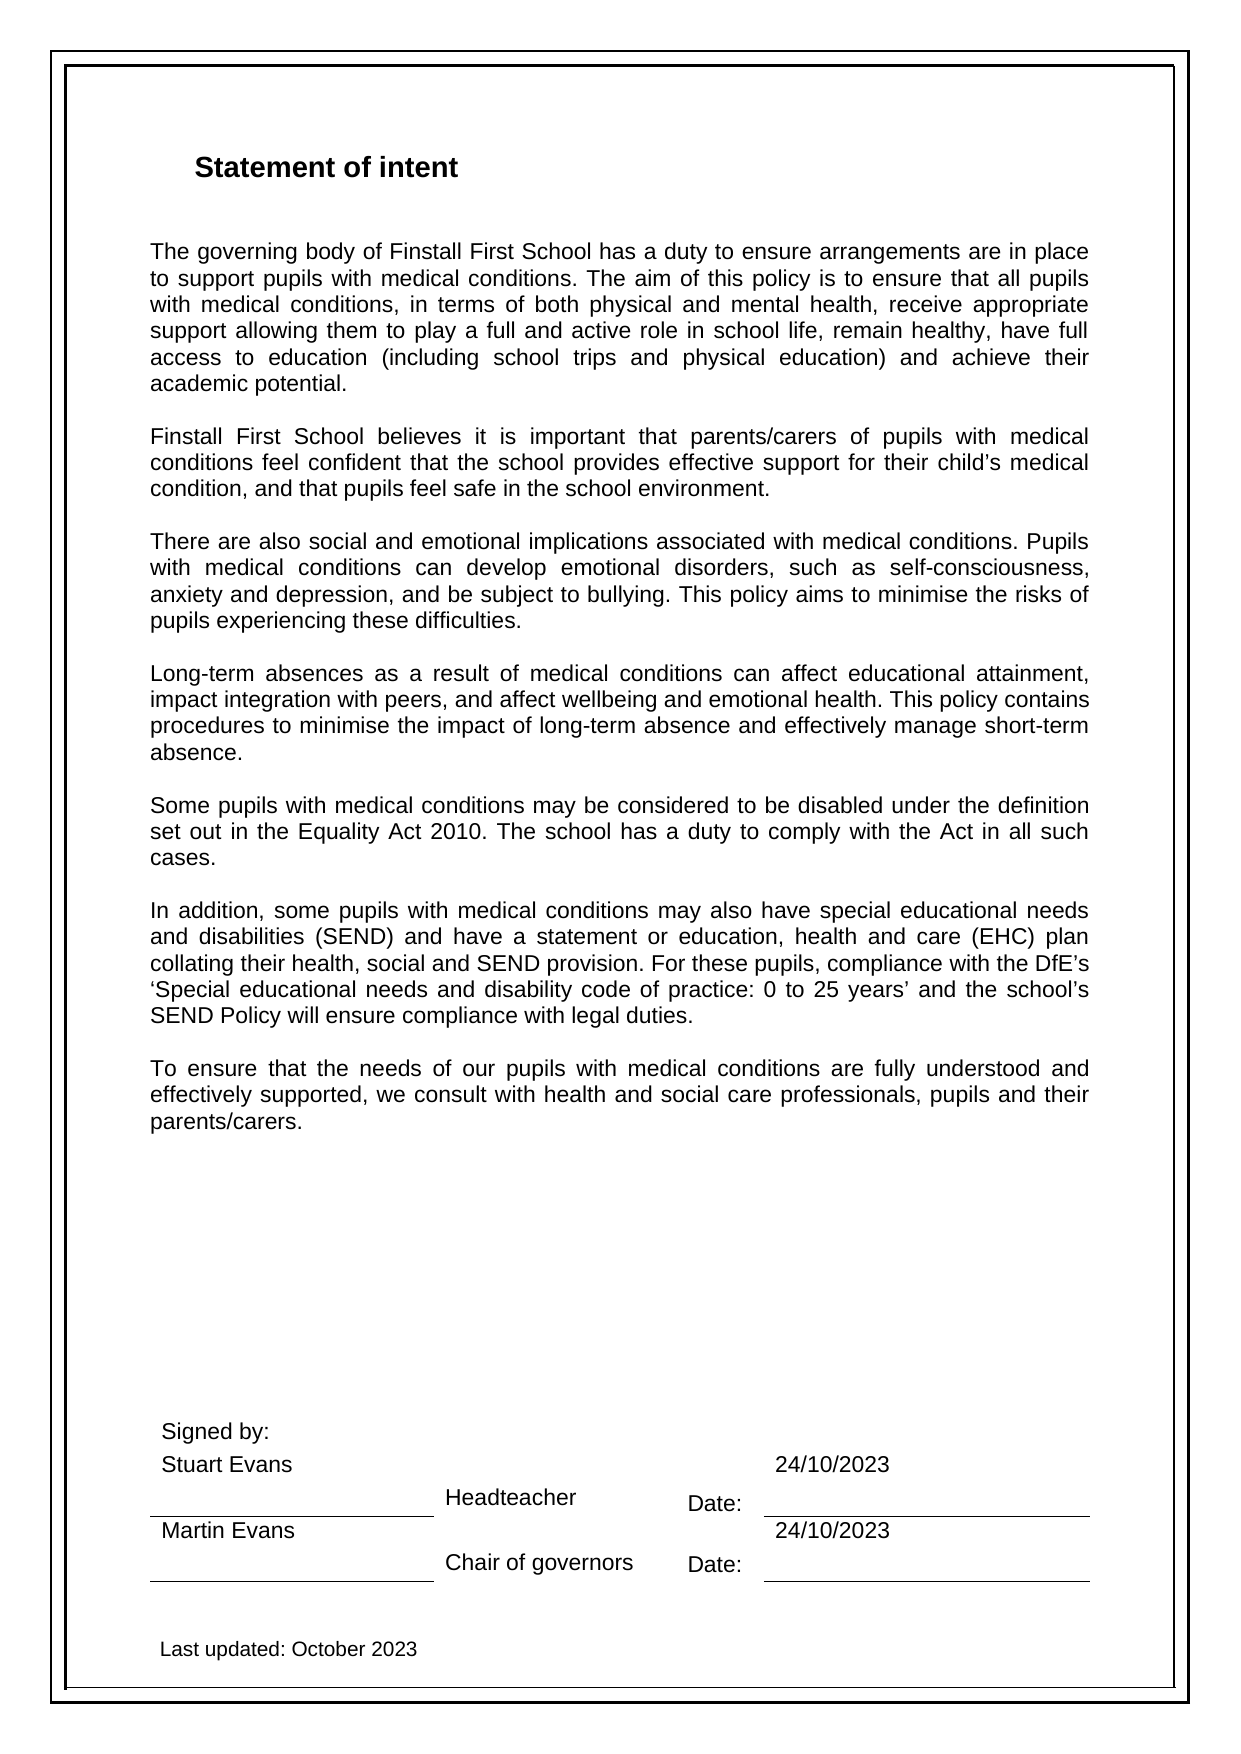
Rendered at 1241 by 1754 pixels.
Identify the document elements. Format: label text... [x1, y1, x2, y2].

table_cell Martin Evans [150, 1517, 434, 1581]
text Long-term absences as a result of medical conditions can affect educational attainment, impact integration with peers, and affect wellbeing and emotional health. This policy contains procedures to minimise the impact of long-term absence and effectively manage short-term absence. [150, 660, 1090, 765]
text In addition, some pupils with medical conditions may also have special educational needs and disabilities (SEND) and have a statement or education, health and care (EHC) plan collating their health, social and SEND provision. For these pupils, compliance with the DfE’s ‘Special educational needs and disability code of practice: 0 to 25 years’ and the school’s SEND Policy will ensure compliance with legal duties. [150, 897, 1090, 1029]
table_cell 24/10/2023 [764, 1517, 1090, 1581]
table_cell 24/10/2023 [764, 1451, 1090, 1516]
table_cell Chair of governors [434, 1516, 676, 1581]
text Finstall First School believes it is important that parents/carers of pupils with medical conditions feel confident that the school provides effective support for their child’s medical condition, and that pupils feel safe in the school environment. [150, 423, 1090, 502]
text Some pupils with medical conditions may be considered to be disabled under the definition set out in the Equality Act 2010. The school has a duty to comply with the Act in all such cases. [150, 792, 1090, 871]
table_cell Date: [676, 1516, 764, 1581]
text There are also social and emotional implications associated with medical conditions. Pupils with medical conditions can develop emotional disorders, such as self-consciousness, anxiety and depression, and be subject to bullying. This policy aims to minimise the risks of pupils experiencing these difficulties. [150, 528, 1090, 633]
text To ensure that the needs of our pupils with medical conditions are fully understood and effectively supported, we consult with health and social care professionals, pupils and their parents/carers. [150, 1055, 1090, 1134]
subtitle Statement of intent [194, 150, 1090, 183]
table_cell Date: [676, 1451, 764, 1516]
table_header Signed by: [150, 1411, 1090, 1451]
text The governing body of Finstall First School has a duty to ensure arrangements are in place to support pupils with medical conditions. The aim of this policy is to ensure that all pupils with medical conditions, in terms of both physical and mental health, receive appropriate support allowing them to play a full and active role in school life, remain healthy, have full access to education (including school trips and physical education) and achieve their academic potential. [150, 238, 1090, 396]
table_cell Stuart Evans [150, 1451, 434, 1516]
table_cell Headteacher [434, 1451, 676, 1516]
